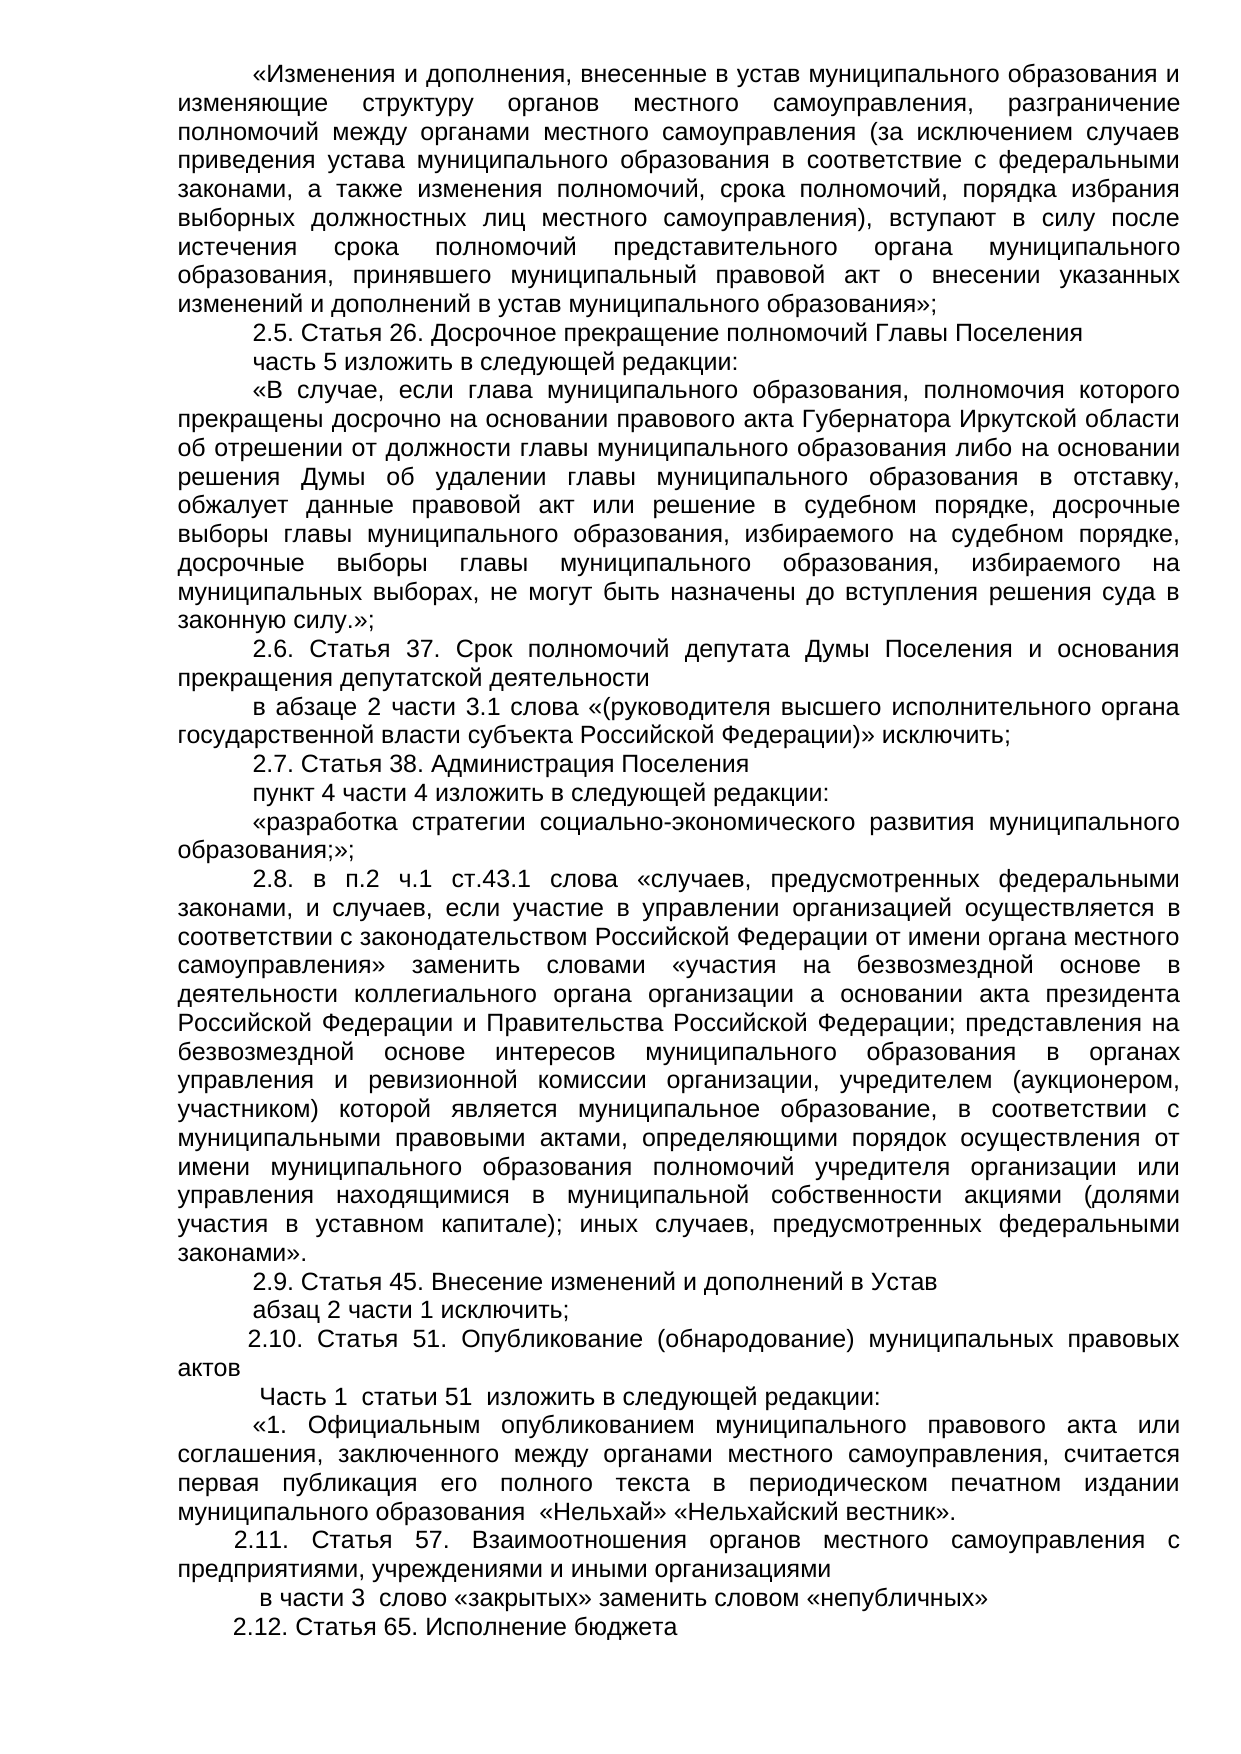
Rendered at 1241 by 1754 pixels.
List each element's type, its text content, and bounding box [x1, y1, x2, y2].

text «В случае, если глава муниципального образования, полномочия которого прекращены досрочно на основании правового акта Губернатора Иркутской области об отрешении от должности главы муниципального образования либо на основании решения Думы об удалении главы муниципального образования в отставку, обжалует данные правовой акт или решение в судебном порядке, досрочные выборы главы муниципального образования, избираемого на судебном порядке, досрочные выборы главы муниципального образования, избираемого на муниципальных выборах, не могут быть назначены до вступления решения суда в законную силу.»; [177, 375, 1181, 634]
text Часть 1 статьи 51 изложить в следующей редакции: [177, 1382, 1181, 1410]
text часть 5 изложить в следующей редакции: [177, 347, 1181, 375]
text «разработка стратегии социально-экономического развития муниципального образования;»; [177, 807, 1181, 864]
text 2.12. Статья 65. Исполнение бюджета [177, 1612, 1181, 1640]
text 2.6. Статья 37. Срок полномочий депутата Думы Поселения и основания прекращения депутатской деятельности [177, 634, 1181, 692]
text в части 3 слово «закрытых» заменить словом «непубличных» [177, 1583, 1181, 1612]
text «1. Официальным опубликованием муниципального правового акта или соглашения, заключенного между органами местного самоуправления, считается первая публикация его полного текста в периодическом печатном издании муниципального образования «Нельхай» «Нельхайский вестник». [177, 1410, 1181, 1525]
text «Изменения и дополнения, внесенные в устав муниципального образования и изменяющие структуру органов местного самоуправления, разграничение полномочий между органами местного самоуправления (за исключением случаев приведения устава муниципального образования в соответствие с федеральными законами, а также изменения полномочий, срока полномочий, порядка избрания выборных должностных лиц местного самоуправления), вступают в силу после истечения срока полномочий представительного органа муниципального образования, принявшего муниципальный правовой акт о внесении указанных изменений и дополнений в устав муниципального образования»; [177, 59, 1181, 318]
text 2.5. Статья 26. Досрочное прекращение полномочий Главы Поселения [177, 318, 1181, 347]
text 2.9. Статья 45. Внесение изменений и дополнений в Устав [177, 1267, 1181, 1295]
text 2.8. в п.2 ч.1 ст.43.1 слова «случаев, предусмотренных федеральными законами, и случаев, если участие в управлении организацией осуществляется в соответствии с законодательством Российской Федерации от имени органа местного самоуправления» заменить словами «участия на безвозмездной основе в деятельности коллегиального органа организации а основании акта президента Российской Федерации и Правительства Российской Федерации; представления на безвозмездной основе интересов муниципального образования в органах управления и ревизионной комиссии организации, учредителем (аукционером, участником) которой является муниципальное образование, в соответствии с муниципальными правовыми актами, определяющими порядок осуществления от имени муниципального образования полномочий учредителя организации или управления находящимися в муниципальной собственности акциями (долями участия в уставном капитале); иных случаев, предусмотренных федеральными законами». [177, 864, 1181, 1267]
text абзац 2 части 1 исключить; [177, 1295, 1181, 1324]
text в абзаце 2 части 3.1 слова «(руководителя высшего исполнительного органа государственной власти субъекта Российской Федерации)» исключить; [177, 692, 1181, 749]
text 2.7. Статья 38. Администрация Поселения [177, 749, 1181, 778]
text пункт 4 части 4 изложить в следующей редакции: [177, 778, 1181, 807]
text 2.10. Статья 51. Опубликование (обнародование) муниципальных правовых актов [177, 1324, 1181, 1382]
text 2.11. Статья 57. Взаимоотношения органов местного самоуправления с предприятиями, учреждениями и иными организациями [177, 1525, 1181, 1583]
